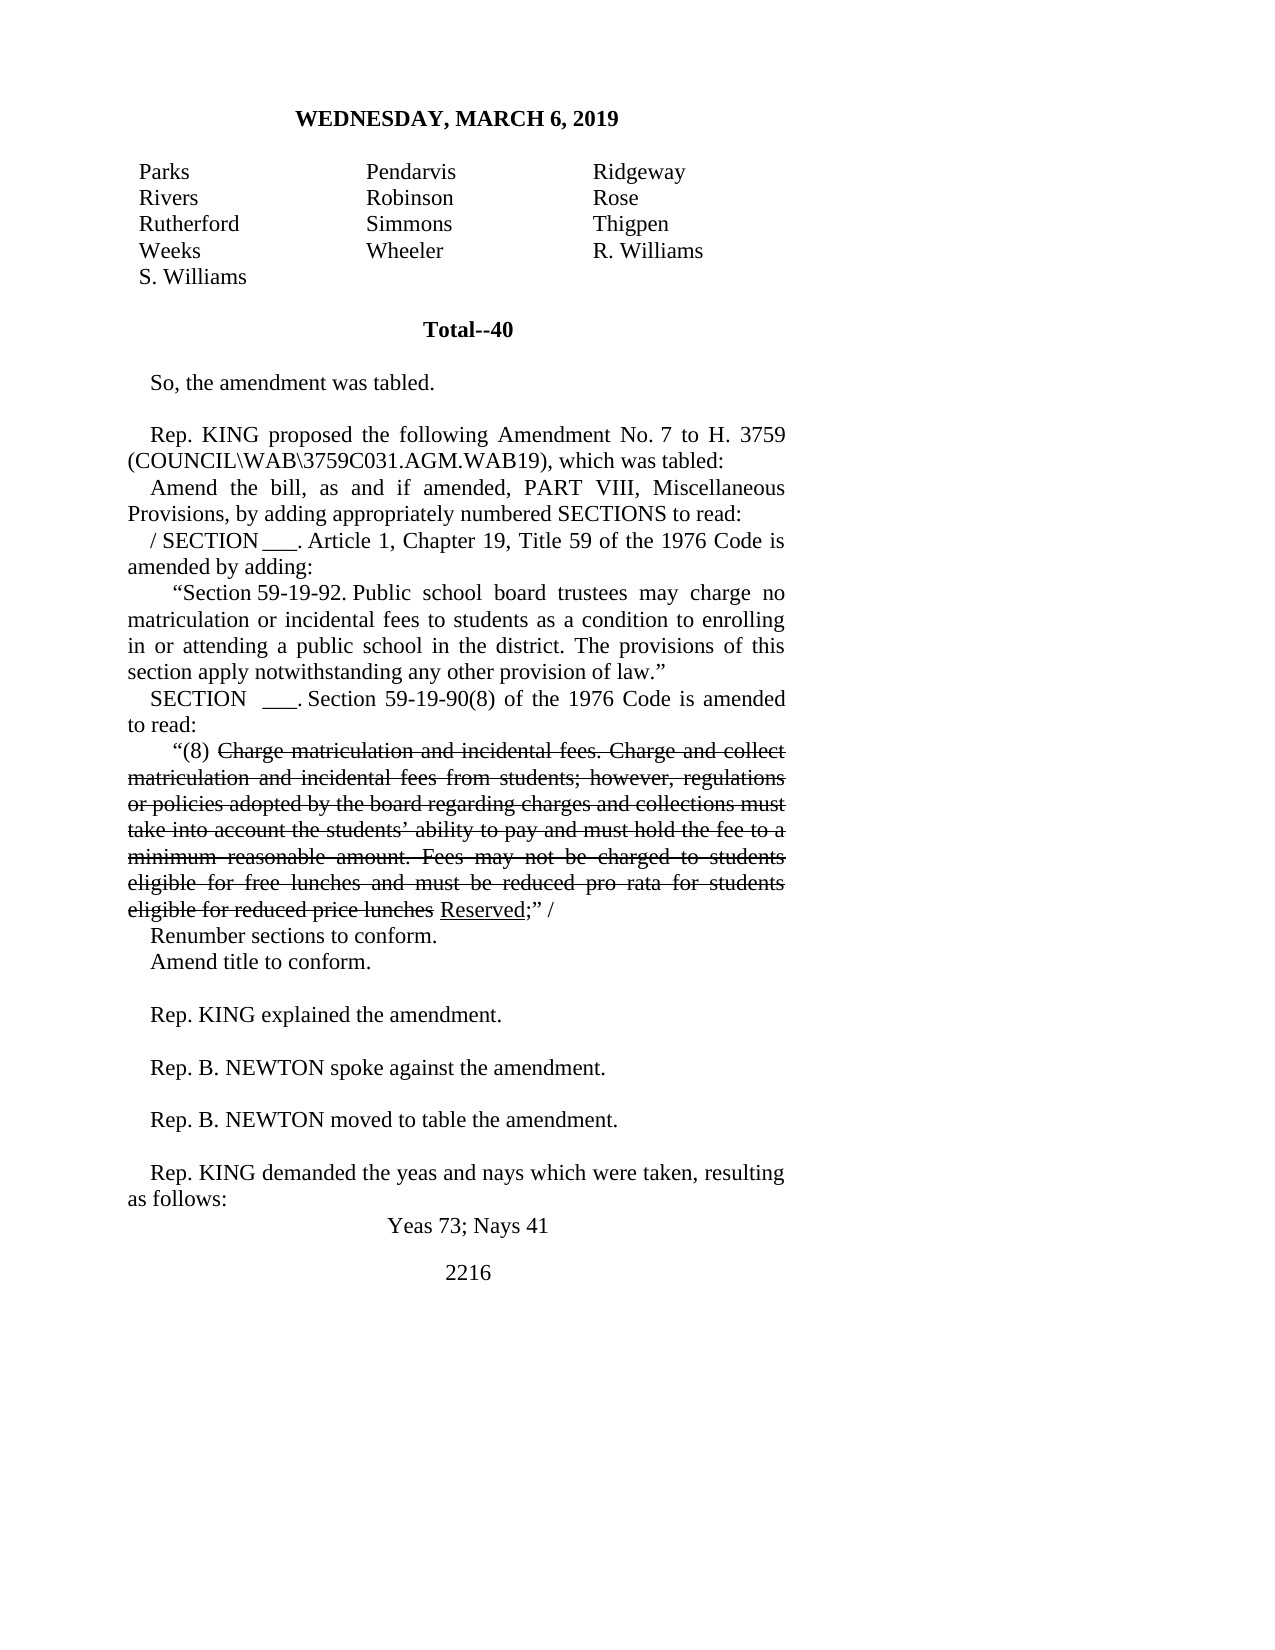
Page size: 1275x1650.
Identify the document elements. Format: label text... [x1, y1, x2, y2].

text Rep. KING proposed the following Amendment No. 7 to H. 3759 (COUNCIL\WAB\3759C031.AGM.WAB19), which was tabled: [127, 421, 786, 474]
text Amend title to conform. [127, 948, 786, 975]
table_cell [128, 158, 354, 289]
text Renumber sections to conform. [127, 922, 786, 948]
text Yeas 73; Nays 41 [127, 1212, 786, 1238]
text Rep. B. NEWTON moved to table the amendment. [127, 1106, 786, 1133]
text So, the amendment was tabled. [127, 368, 786, 395]
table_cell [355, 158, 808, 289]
text “Section 59-19-92. Public school board trustees may charge no matriculation or incidental fees to students as a condition to enrolling in or attending a public school in the district. The provisions of this section apply notwithstanding any other provision of law.” [127, 579, 786, 685]
text / SECTION ___. Article 1, Chapter 19, Title 59 of the 1976 Code is amended by adding: [127, 527, 786, 579]
text Rep. B. NEWTON spoke against the amendment. [127, 1054, 786, 1080]
text Amend the bill, as and if amended, PART VIII, Miscellaneous Provisions, by adding appropriately numbered SECTIONS to read: [127, 474, 786, 527]
text Rep. KING demanded the yeas and nays which were taken, resulting as follows: [127, 1159, 786, 1212]
text “(8) Charge matriculation and incidental fees. Charge and collect matriculation and incidental fees from students; however, regulations or policies adopted by the board regarding charges and collections must take into account the students’ ability to pay and must hold the fee to a minimum reasonable amount. Fees may not be charged to students eligible for free lunches and must be reduced pro rata for students eligible for reduced price lunches Reserved;” / [127, 859, 786, 922]
text Total--40 [127, 316, 786, 342]
text SECTION ___. Section 59-19-90(8) of the 1976 Code is amended to read: [127, 685, 786, 737]
text Rep. KING explained the amendment. [127, 1001, 786, 1027]
